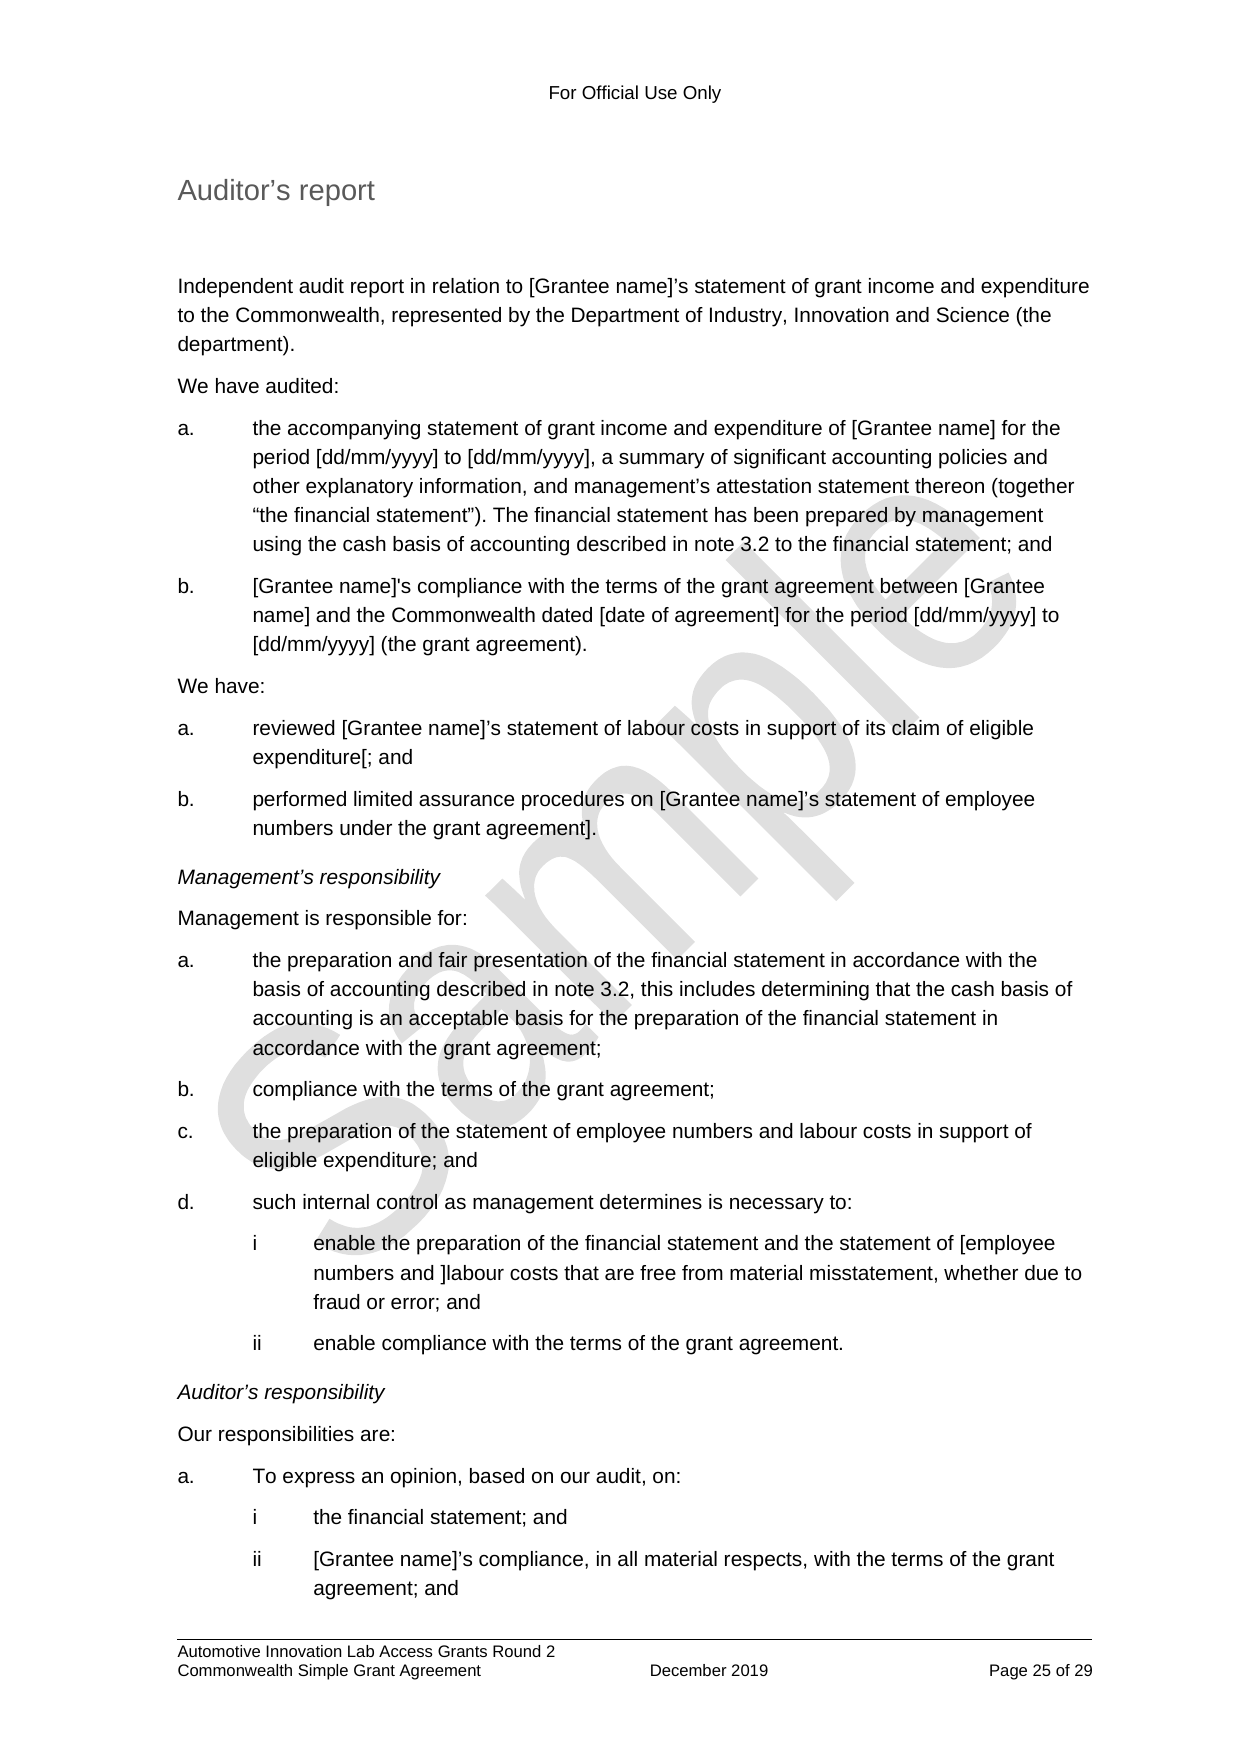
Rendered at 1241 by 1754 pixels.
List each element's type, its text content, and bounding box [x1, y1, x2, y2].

list To express an opinion, based on our audit, on: [177, 1458, 1092, 1487]
list [Grantee name]’s compliance, in all material respects, with the terms of the grant agreement; and [252, 1542, 1092, 1600]
text Auditor’s responsibility [177, 1380, 1092, 1404]
list compliance with the terms of the grant agreement; [177, 1072, 1092, 1101]
text Management’s responsibility [177, 864, 1092, 888]
list enable compliance with the terms of the grant agreement. [252, 1326, 1092, 1355]
text Our responsibilities are: [177, 1417, 1092, 1446]
list the preparation and fair presentation of the financial statement in accordance with the basis of accounting described in note 3.2, this includes determining that the cash basis of accounting is an acceptable basis for the preparation of the financial statement in accordance with the grant agreement; [177, 943, 1092, 1059]
list enable the preparation of the financial statement and the statement of [employee numbers and ]labour costs that are free from material misstatement, whether due to fraud or error; and [252, 1226, 1092, 1313]
list We have: [177, 669, 1092, 698]
list such internal control as management determines is necessary to: [177, 1184, 1092, 1213]
list the financial statement; and [252, 1500, 1092, 1529]
list reviewed [Grantee name]’s statement of labour costs in support of its claim of eligible expenditure[; and [177, 710, 1092, 769]
text Independent audit report in relation to [Grantee name]’s statement of grant income and expenditure to the Commonwealth, represented by the Department of Industry, Innovation and Science (the department). [177, 269, 1092, 356]
list the accompanying statement of grant income and expenditure of [Grantee name] for the period [dd/mm/yyyy] to [dd/mm/yyyy], a summary of significant accounting policies and other explanatory information, and management’s attestation statement thereon (together “the financial statement”). The financial statement has been prepared by management using the cash basis of accounting described in note 3.2 to the financial statement; and [177, 410, 1092, 556]
list performed limited assurance procedures on [Grantee name]’s statement of employee numbers under the grant agreement]. [177, 781, 1092, 839]
list [Grantee name]'s compliance with the terms of the grant agreement between [Grantee name] and the Commonwealth dated [date of agreement] for the period [dd/mm/yyyy] to [dd/mm/yyyy] (the grant agreement). [177, 569, 1092, 656]
list the preparation of the statement of employee numbers and labour costs in support of eligible expenditure; and [177, 1113, 1092, 1172]
subtitle Auditor’s report [177, 173, 1092, 206]
text We have audited: [177, 369, 1092, 398]
text Management is responsible for: [177, 901, 1092, 930]
